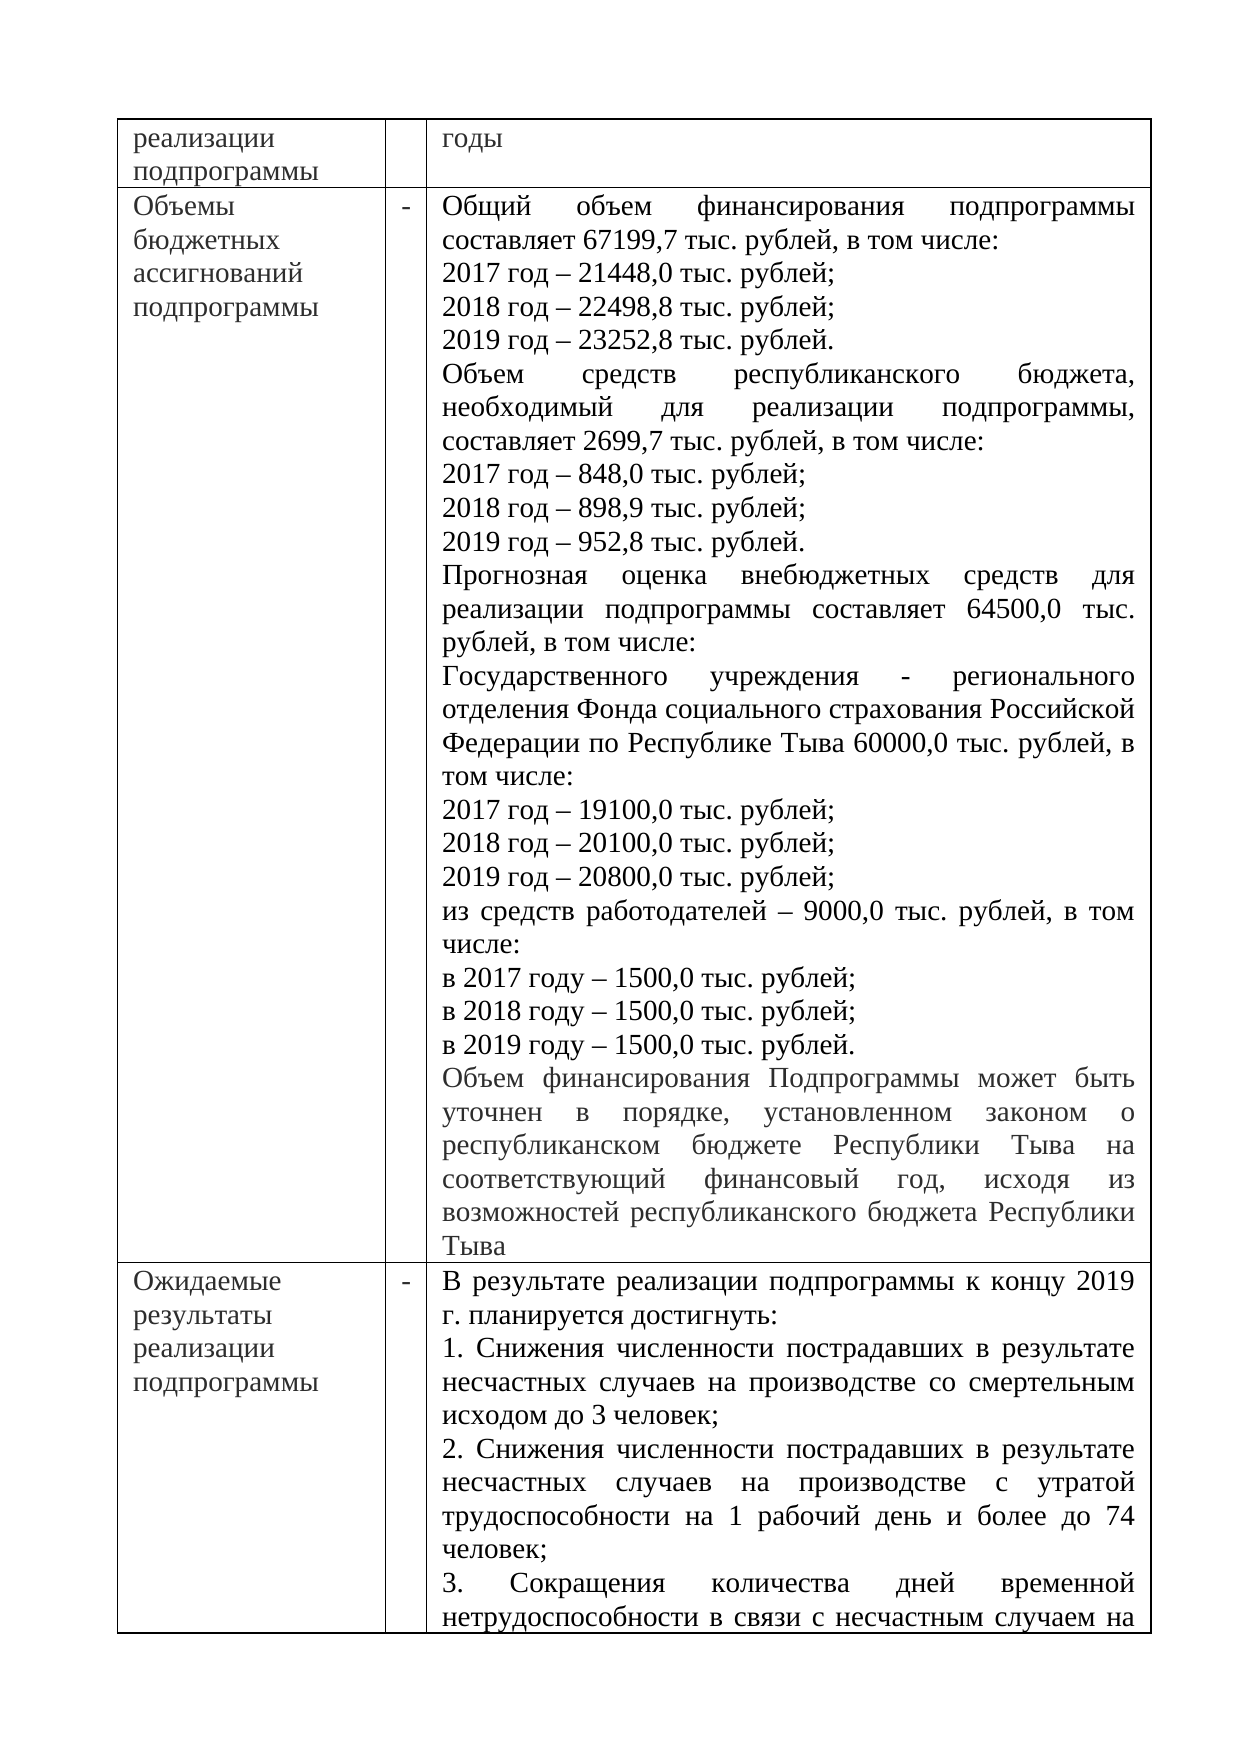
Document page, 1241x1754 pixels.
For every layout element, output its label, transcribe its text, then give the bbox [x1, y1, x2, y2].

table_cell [427, 120, 1150, 187]
table_cell - [386, 120, 426, 187]
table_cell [118, 120, 385, 187]
table_cell Общий объем финансирования подпрограммы составляет 67199,7 тыс. рублей, в том числе: 2017 год – 21448,0 тыс. рублей; 2018 год – 22498,8 тыс. рублей; 2019 год – 23252,8 тыс. рублей. Объем средств республиканского бюджета, необходимый для реализации подпрограммы, составляет 2699,7 тыс. рублей, в том числе: 2017 год – 848,0 тыс. рублей; 2018 год – 898,9 тыс. рублей; 2019 год – 952,8 тыс. рублей. Прогнозная оценка внебюджетных средств для реализации подпрограммы составляет 64500,0 тыс. рублей, в том числе: Государственного учреждения - регионального отделения Фонда социального страхования Российской Федерации по Республике Тыва 60000,0 тыс. рублей, в том числе: 2017 год – 19100,0 тыс. рублей; 2018 год – 20100,0 тыс. рублей; 2019 год – 20800,0 тыс. рублей; из средств работодателей – 9000,0 тыс. рублей, в том числе: в 2017 году – 1500,0 тыс. рублей; в 2018 году – 1500,0 тыс. рублей; в 2019 году – 1500,0 тыс. рублей. Объем финансирования Подпрограммы может быть уточнен в порядке, установленном законом о республиканском бюджете Республики Тыва на соответствующий финансовый год, исходя из возможностей республиканского бюджета Республики Тыва [427, 188, 1150, 1262]
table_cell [118, 1263, 385, 1632]
table_cell Объемы бюджетных ассигнований подпрограммы [118, 188, 385, 1262]
table_cell - [386, 1263, 426, 1632]
table_cell - [386, 188, 426, 1262]
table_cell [427, 1263, 1150, 1632]
